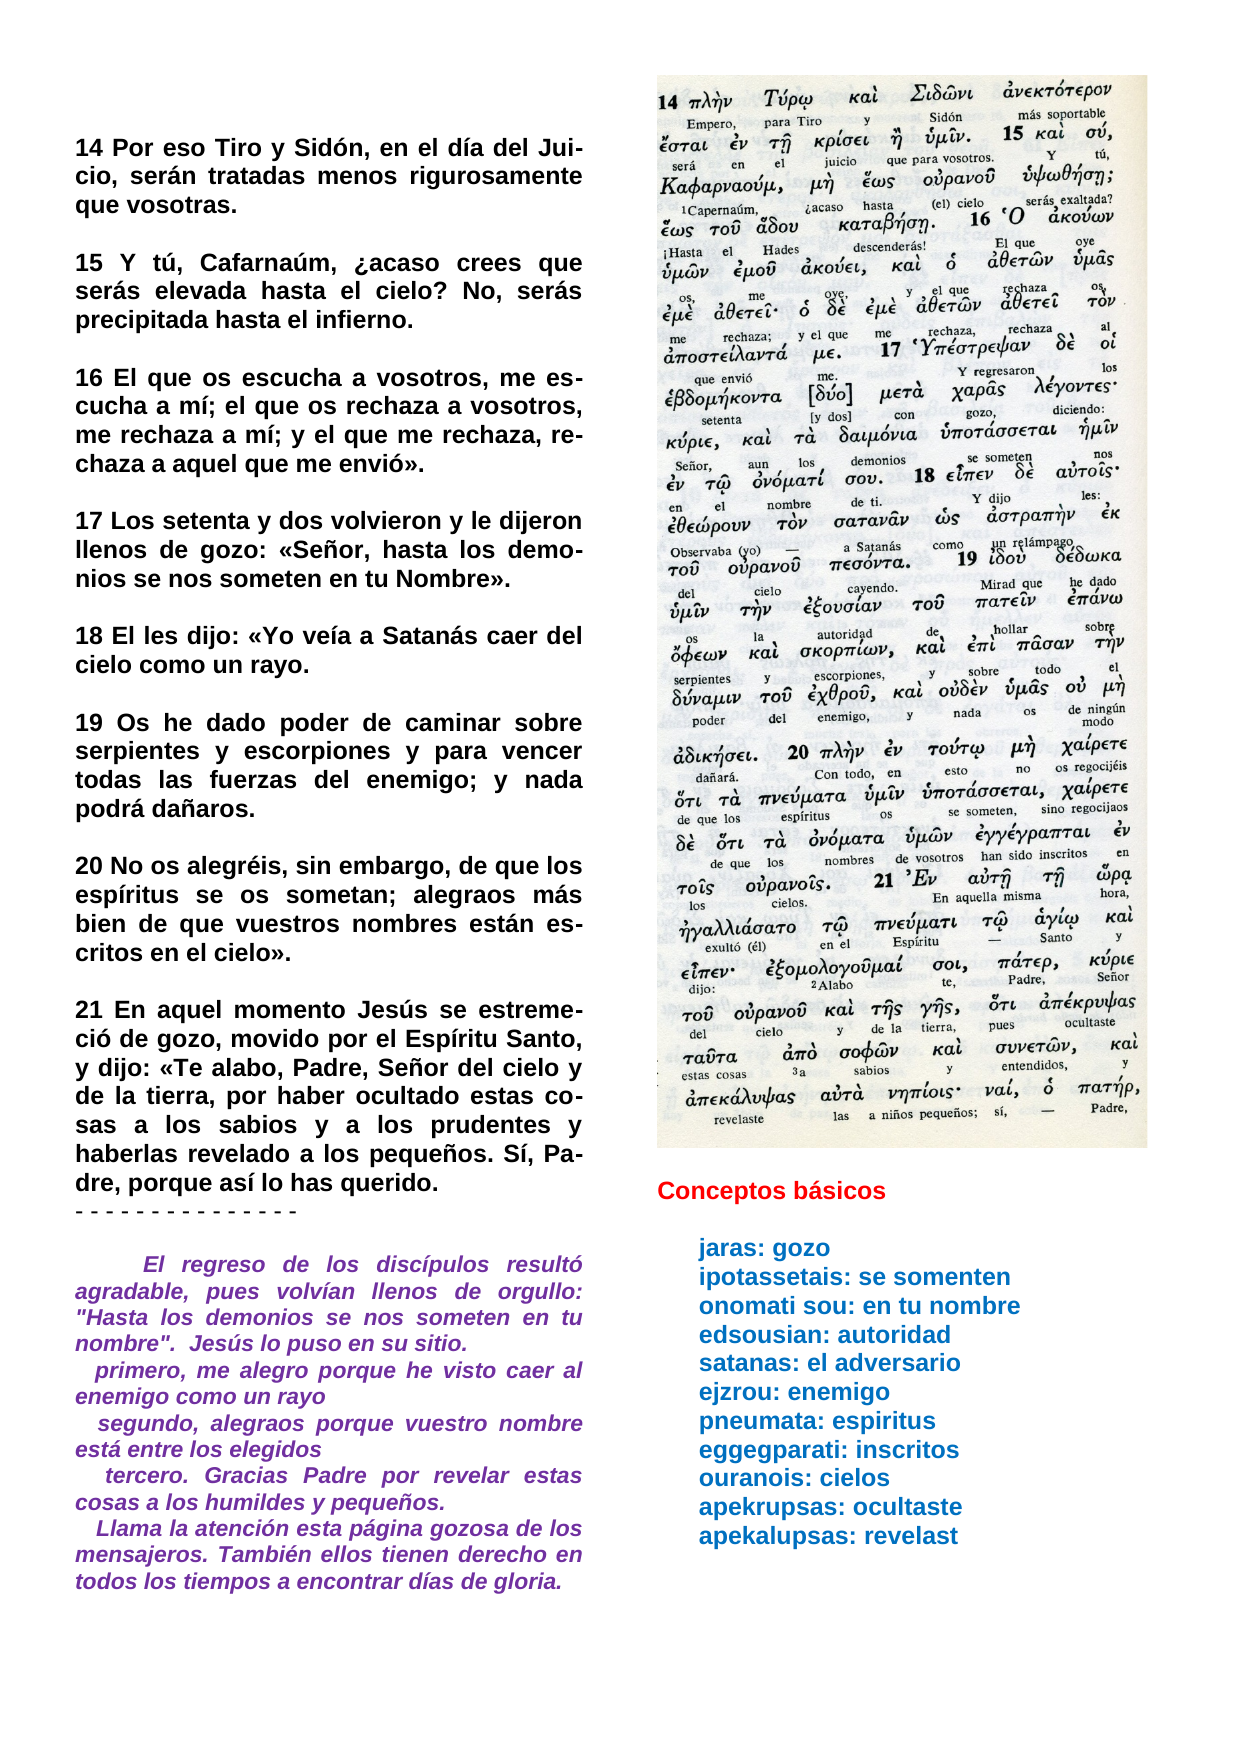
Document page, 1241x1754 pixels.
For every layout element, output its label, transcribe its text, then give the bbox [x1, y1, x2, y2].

text satanas: el adversario [657, 1348, 1165, 1377]
text Conceptos básicos [657, 1176, 1165, 1205]
text pneumata: espiritus [657, 1406, 1165, 1435]
text ouranois: cielos [657, 1463, 1165, 1492]
text 21 En aquel momento Jesús se estremeció de gozo, movido por el Espíritu Santo, y dijo: «Te alabo, Padre, Señor del cielo y de la tierra, por haber ocultado estas cosas a los sabios y a los prudentes y haberlas revelado a los pequeños. Sí, Padre, porque así lo has querido. [75, 995, 583, 1196]
text ipotassetais: se somenten [657, 1262, 1165, 1291]
text 17 Los setenta y dos volvieron y le dijeron llenos de gozo: «Señor, hasta los demonios se nos someten en tu Nombre». [75, 506, 583, 592]
text jaras: gozo [657, 1233, 1165, 1262]
text eggegparati: inscritos [657, 1435, 1165, 1463]
picture [657, 75, 1148, 1148]
text 20 No os alegréis, sin embargo, de que los espíritus se os sometan; alegraos más bien de que vuestros nombres están escritos en el cielo». [75, 851, 583, 966]
text 15 Y tú, Cafarnaúm, ¿acaso crees que serás elevada hasta el cielo? No, serás precipitada hasta el infierno. [75, 247, 583, 334]
text apekalupsas: revelast [657, 1521, 1165, 1550]
text 16 El que os escucha a vosotros, me escucha a mí; el que os rechaza a vosotros, me rechaza a mí; y el que me rechaza, rechaza a aquel que me envió». [75, 362, 583, 477]
text 19 Os he dado poder de caminar sobre serpientes y escorpiones y para vencer todas las fuerzas del enemigo; y nada podrá dañaros. [75, 707, 583, 822]
text 18 El les dijo: «Yo veía a Satanás caer del cielo como un rayo. [75, 621, 583, 679]
text primero, me alegro porque he visto caer al enemigo como un rayo [75, 1357, 583, 1409]
text segundo, alegraos porque vuestro nombre está entre los elegidos [75, 1409, 583, 1462]
text ejzrou: enemigo [657, 1377, 1165, 1406]
text El regreso de los discípulos resultó agradable, pues volvían llenos de orgullo: "Hasta los demonios se nos someten en tu nombre". Jesús lo puso en su sitio. [75, 1251, 583, 1357]
text onomati sou: en tu nombre [657, 1291, 1165, 1320]
text apekrupsas: ocultaste [657, 1492, 1165, 1521]
text edsousian: autoridad [657, 1320, 1165, 1348]
text 14 Por eso Tiro y Sidón, en el día del Juicio, serán tratadas menos rigurosamente que vosotras. [75, 132, 583, 219]
text - - - - - - - - - - - - - - - [75, 1196, 583, 1225]
text tercero. Gracias Padre por revelar estas cosas a los humildes y pequeños. [75, 1462, 583, 1515]
text Llama la atención esta página gozosa de los mensajeros. También ellos tienen derecho en todos los tiempos a encontrar días de gloria. [75, 1515, 583, 1594]
